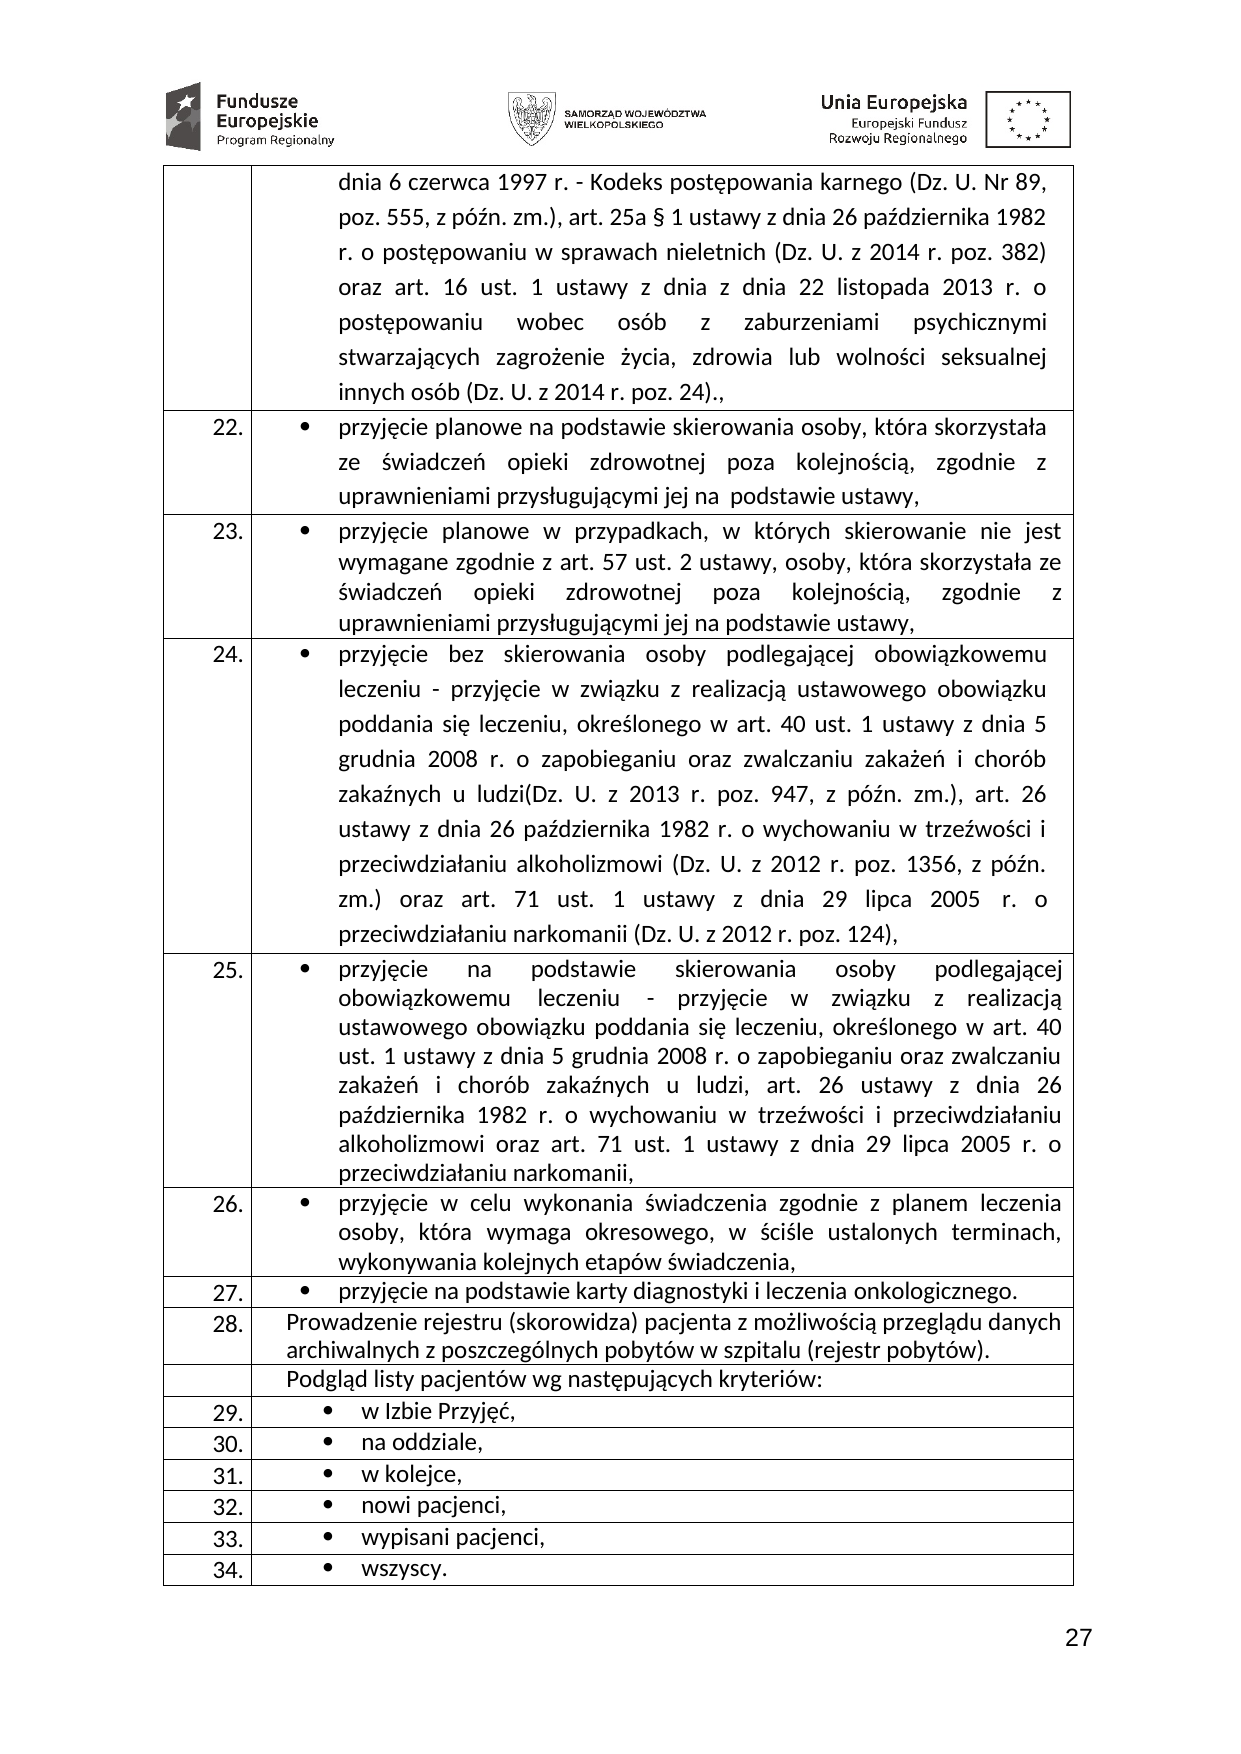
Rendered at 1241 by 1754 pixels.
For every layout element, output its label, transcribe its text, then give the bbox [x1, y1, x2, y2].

table_cell przyjęcie planowe na podstawie skierowania osoby, która skorzystała ze świadczeń opieki zdrowotnej poza kolejnością, zgodnie z uprawnieniami przysługującymi jej na podstawie ustawy, [252, 411, 1073, 514]
table_cell [164, 1308, 251, 1364]
table_cell przyjęcie na podstawie skierowania osoby podlegającej obowiązkowemu leczeniu - przyjęcie w związku z realizacją ustawowego obowiązku poddania się leczeniu, określonego w art. 40 ust. 1 ustawy z dnia 5 grudnia 2008 r. o zapobieganiu oraz zwalczaniu zakażeń i chorób zakaźnych u ludzi, art. 26 ustawy z dnia 26 października 1982 r. o wychowaniu w trzeźwości i przeciwdziałaniu alkoholizmowi oraz art. 71 ust. 1 ustawy z dnia 29 lipca 2005 r. o przeciwdziałaniu narkomanii, [252, 954, 1073, 1187]
table_cell [164, 954, 251, 1187]
table_cell przyjęcie na podstawie karty diagnostyki i leczenia onkologicznego. [252, 1277, 1073, 1307]
table_cell [164, 1491, 251, 1522]
table_cell [164, 1397, 251, 1427]
table_cell [164, 515, 251, 637]
table_cell przyjęcie bez skierowania osoby podlegającej obowiązkowemu leczeniu - przyjęcie w związku z realizacją ustawowego obowiązku poddania się leczeniu, określonego w art. 40 ust. 1 ustawy z dnia 5 grudnia 2008 r. o zapobieganiu oraz zwalczaniu zakażeń i chorób zakaźnych u ludzi(Dz. U. z 2013 r. poz. 947, z późn. zm.), art. 26 ustawy z dnia 26 października 1982 r. o wychowaniu w trzeźwości i przeciwdziałaniu alkoholizmowi (Dz. U. z 2012 r. poz. 1356, z późn. zm.) oraz art. 71 ust. 1 ustawy z dnia 29 lipca 2005 r. o przeciwdziałaniu narkomanii (Dz. U. z 2012 r. poz. 124), [252, 639, 1073, 953]
table_cell Podgląd listy pacjentów wg następujących kryteriów: [252, 1365, 1073, 1396]
table_cell na oddziale, [252, 1428, 1073, 1459]
table_cell przyjęcie w celu wykonania świadczenia zgodnie z planem leczenia osoby, która wymaga okresowego, w ściśle ustalonych terminach, wykonywania kolejnych etapów świadczenia, [252, 1188, 1073, 1276]
table_cell [164, 1188, 251, 1276]
table_cell w Izbie Przyjęć, [252, 1397, 1073, 1427]
table_cell [164, 1523, 251, 1553]
table_cell [164, 1555, 251, 1585]
table_cell nowi pacjenci, [252, 1491, 1073, 1522]
picture [147, 73, 1089, 165]
table_cell [164, 1460, 251, 1490]
table_cell [164, 411, 251, 514]
table_cell w kolejce, [252, 1460, 1073, 1490]
table_cell [164, 1365, 251, 1396]
table_cell [164, 1428, 251, 1459]
table_cell [164, 166, 251, 410]
table_cell Prowadzenie rejestru (skorowidza) pacjenta z możliwością przeglądu danych archiwalnych z poszczególnych pobytów w szpitalu (rejestr pobytów). [252, 1308, 1073, 1364]
table_cell przyjęcie planowe w przypadkach, w których skierowanie nie jest wymagane zgodnie z art. 57 ust. 2 ustawy, osoby, która skorzystała ze świadczeń opieki zdrowotnej poza kolejnością, zgodnie z uprawnieniami przysługującymi jej na podstawie ustawy, [252, 515, 1073, 637]
table_cell wypisani pacjenci, [252, 1523, 1073, 1553]
table_cell [164, 1277, 251, 1307]
table_cell wszyscy. [252, 1555, 1073, 1585]
table_cell [164, 639, 251, 953]
